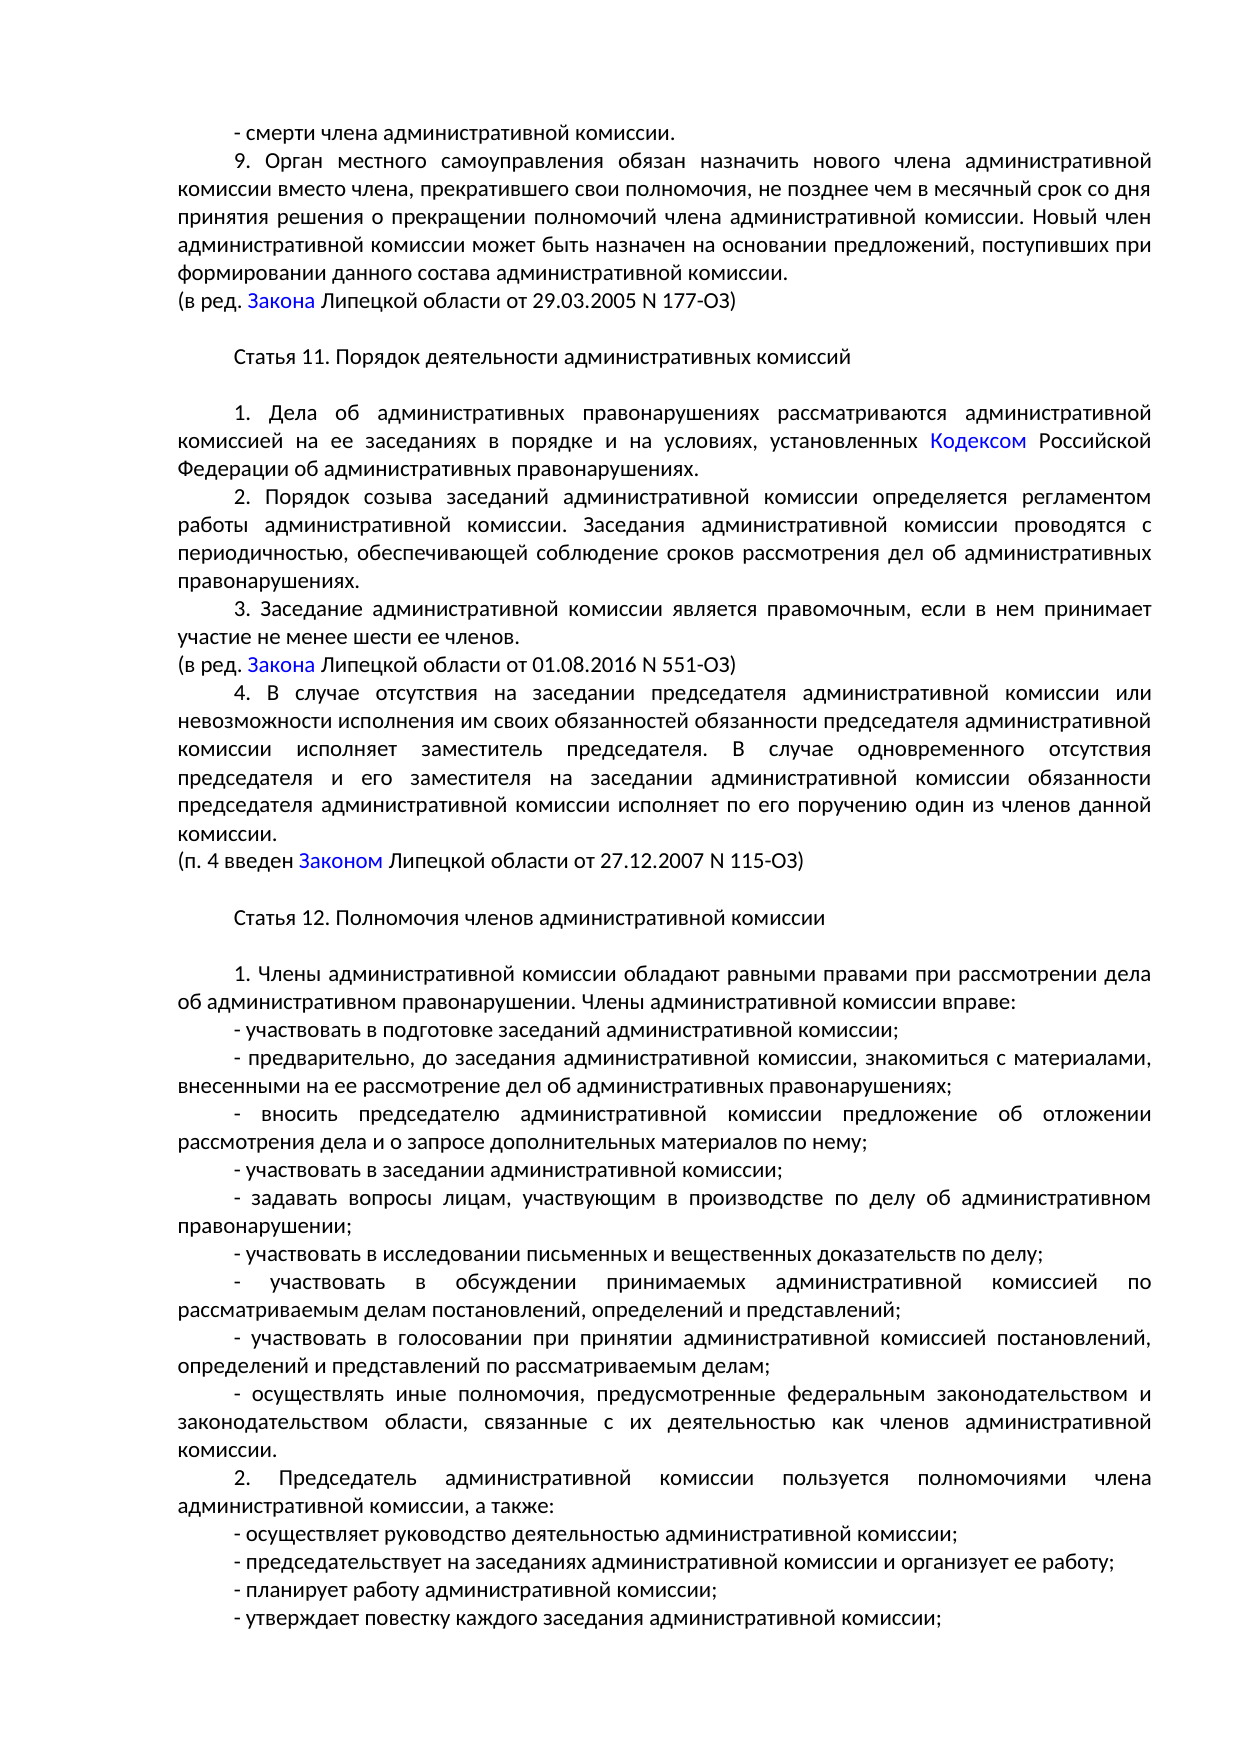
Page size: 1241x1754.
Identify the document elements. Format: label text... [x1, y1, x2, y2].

text - участвовать в обсуждении принимаемых административной комиссией по рассматриваемым делам постановлений, определений и представлений; [177, 1267, 1152, 1323]
text - предварительно, до заседания административной комиссии, знакомиться с материалами, внесенными на ее рассмотрение дел об административных правонарушениях; [177, 1043, 1152, 1099]
text - осуществлять иные полномочия, предусмотренные федеральным законодательством и законодательством области, связанные с их деятельностью как членов административной комиссии. [177, 1379, 1152, 1463]
text 1. Члены административной комиссии обладают равными правами при рассмотрении дела об административном правонарушении. Члены административной комиссии вправе: [177, 959, 1152, 1015]
text - вносить председателю административной комиссии предложение об отложении рассмотрения дела и о запросе дополнительных материалов по нему; [177, 1099, 1152, 1155]
text (п. 4 введен Законом Липецкой области от 27.12.2007 N 115-ОЗ) [177, 847, 1152, 875]
text - утверждает повестку каждого заседания административной комиссии; [177, 1603, 1152, 1631]
text 1. Дела об административных правонарушениях рассматриваются административной комиссией на ее заседаниях в порядке и на условиях, установленных Кодексом Российской Федерации об административных правонарушениях. [177, 398, 1152, 482]
text - участвовать в заседании административной комиссии; [177, 1155, 1152, 1183]
text 2. Порядок созыва заседаний административной комиссии определяется регламентом работы административной комиссии. Заседания административной комиссии проводятся с периодичностью, обеспечивающей соблюдение сроков рассмотрения дел об административных правонарушениях. [177, 482, 1152, 594]
text - планирует работу административной комиссии; [177, 1575, 1152, 1603]
text (в ред. Закона Липецкой области от 01.08.2016 N 551-ОЗ) [177, 651, 1152, 678]
text (в ред. Закона Липецкой области от 29.03.2005 N 177-ОЗ) [177, 286, 1152, 314]
text 9. Орган местного самоуправления обязан назначить нового члена административной комиссии вместо члена, прекратившего свои полномочия, не позднее чем в месячный срок со дня принятия решения о прекращении полномочий члена административной комиссии. Новый член административной комиссии может быть назначен на основании предложений, поступивших при формировании данного состава административной комиссии. [177, 146, 1152, 286]
text - участвовать в исследовании письменных и вещественных доказательств по делу; [177, 1239, 1152, 1267]
text - осуществляет руководство деятельностью административной комиссии; [177, 1519, 1152, 1547]
text - задавать вопросы лицам, участвующим в производстве по делу об административном правонарушении; [177, 1183, 1152, 1239]
text - председательствует на заседаниях административной комиссии и организует ее работу; [177, 1547, 1152, 1575]
text 4. В случае отсутствия на заседании председателя административной комиссии или невозможности исполнения им своих обязанностей обязанности председателя административной комиссии исполняет заместитель председателя. В случае одновременного отсутствия председателя и его заместителя на заседании административной комиссии обязанности председателя административной комиссии исполняет по его поручению один из членов данной комиссии. [177, 678, 1152, 847]
text - смерти члена административной комиссии. [177, 118, 1152, 146]
text 3. Заседание административной комиссии является правомочным, если в нем принимает участие не менее шести ее членов. [177, 594, 1152, 651]
text - участвовать в голосовании при принятии административной комиссией постановлений, определений и представлений по рассматриваемым делам; [177, 1323, 1152, 1379]
text 2. Председатель административной комиссии пользуется полномочиями члена административной комиссии, а также: [177, 1463, 1152, 1519]
text Статья 11. Порядок деятельности административных комиссий [177, 342, 1152, 370]
text - участвовать в подготовке заседаний административной комиссии; [177, 1015, 1152, 1043]
text Статья 12. Полномочия членов административной комиссии [177, 903, 1152, 931]
